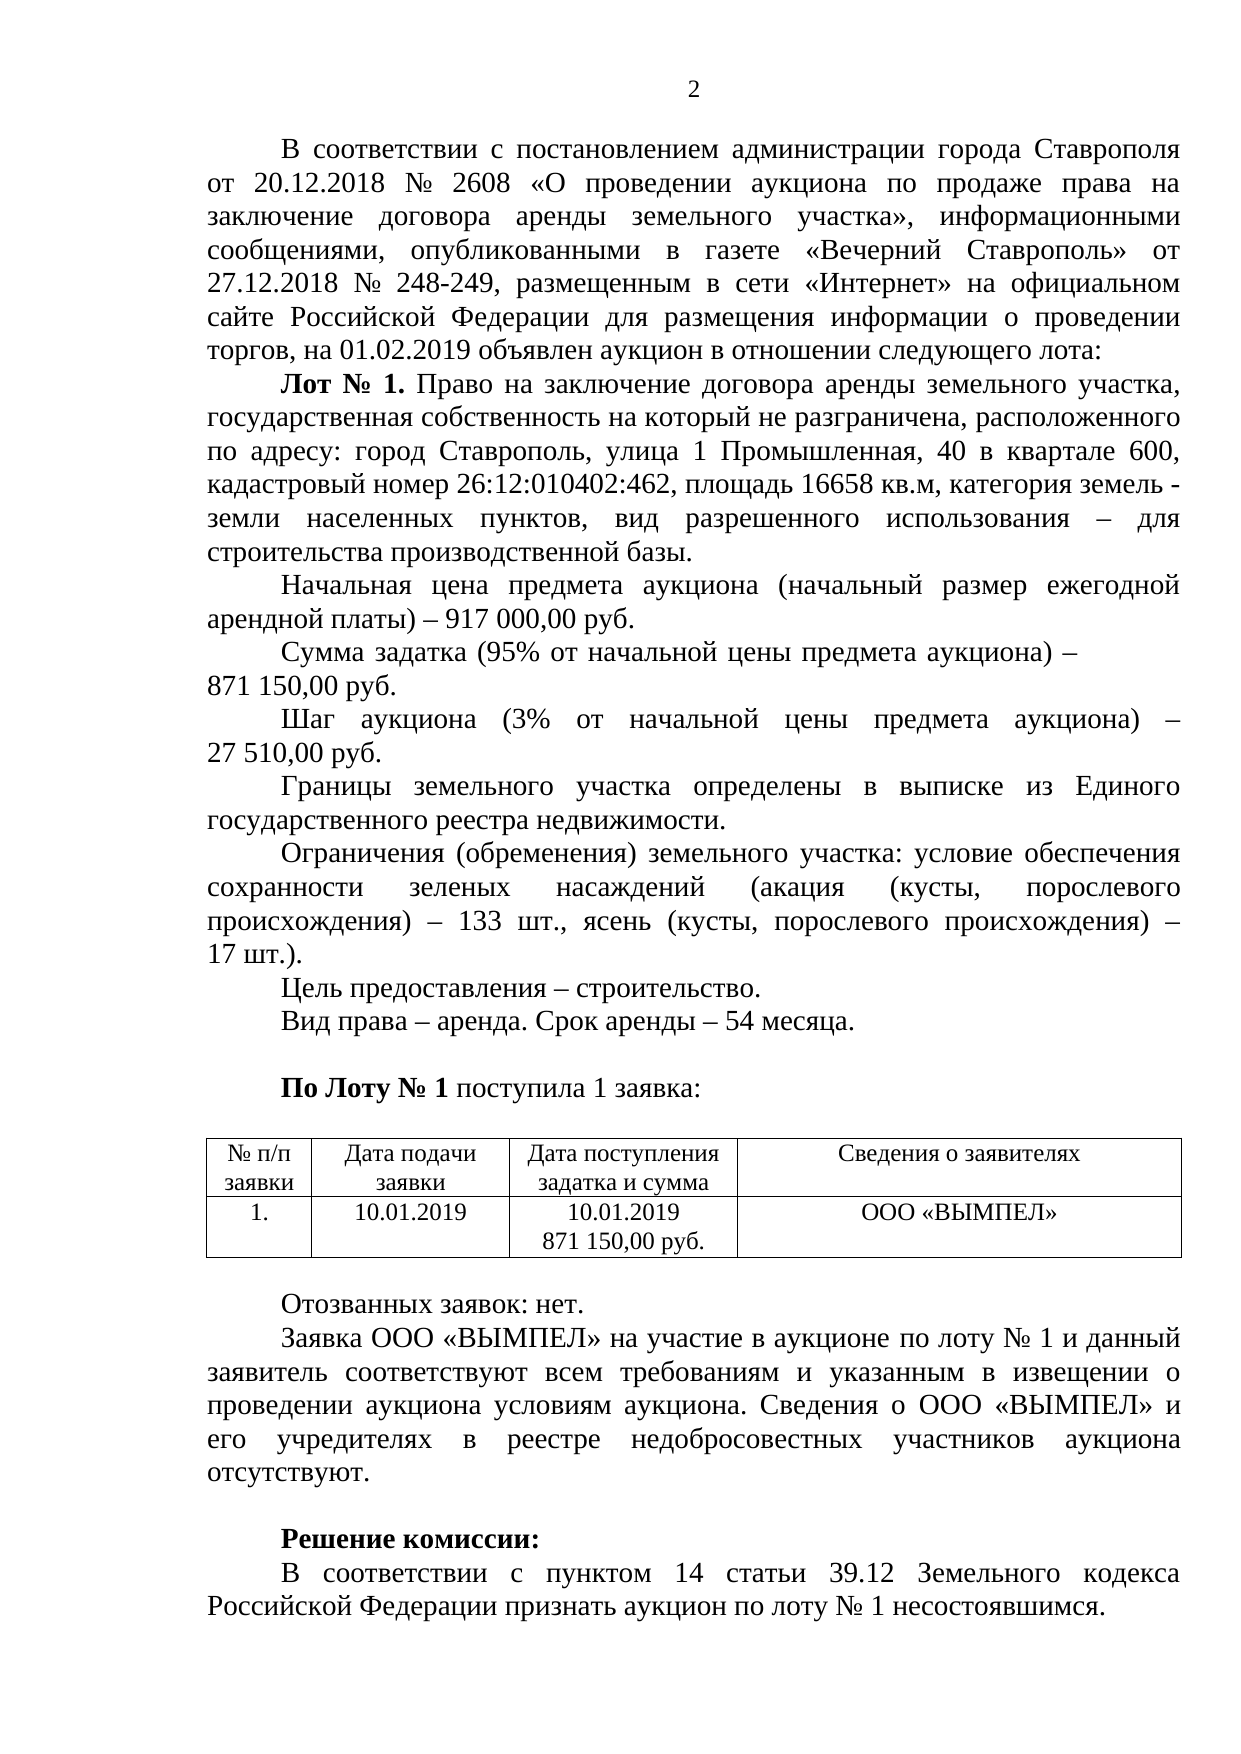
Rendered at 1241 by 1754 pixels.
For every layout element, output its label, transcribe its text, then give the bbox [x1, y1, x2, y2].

table_cell 1. [207, 1197, 311, 1257]
table_header Дата поступления задатка и сумма [510, 1139, 737, 1196]
text В соответствии с постановлением администрации города Ставрополя от 20.12.2018 № 2608 «О проведении аукциона по продаже права на заключение договора аренды земельного участка», информационными сообщениями, опубликованными в газете «Вечерний Ставрополь» от 27.12.2018 № 248-249, размещенным в сети «Интернет» на официальном сайте Российской Федерации для размещения информации о проведении торгов, на 01.02.2019 объявлен аукцион в отношении следующего лота: [207, 131, 1181, 366]
text Сумма задатка (95% от начальной цены предмета аукциона) – 871 150,00 руб. [207, 634, 1181, 701]
text В соответствии с пунктом 14 статьи 39.12 Земельного кодекса Российской Федерации признать аукцион по лоту № 1 несостоявшимся. [207, 1555, 1181, 1622]
text Лот № 1. Право на заключение договора аренды земельного участка, государственная собственность на который не разграничена, расположенного по адресу: город Ставрополь, улица 1 Промышленная, 40 в квартале 600, кадастровый номер 26:12:010402:462, площадь 16658 кв.м, категория земель - земли населенных пунктов, вид разрешенного использования – для строительства производственной базы. [207, 366, 1181, 567]
table_header Дата подачи заявки [312, 1139, 509, 1196]
table_cell 10.01.2019 871 150,00 руб. [510, 1197, 737, 1257]
table_header Сведения о заявителях [738, 1139, 1181, 1196]
text По Лоту № 1 поступила 1 заявка: [207, 1070, 1175, 1104]
text Шаг аукциона (3% от начальной цены предмета аукциона) – 27 510,00 руб. [207, 701, 1181, 768]
text Отозванных заявок: нет. [207, 1287, 1181, 1320]
table_cell 10.01.2019 [312, 1197, 509, 1257]
text Начальная цена предмета аукциона (начальный размер ежегодной арендной платы) – 917 000,00 руб. [207, 567, 1181, 634]
table_cell ООО «ВЫМПЕЛ» [738, 1197, 1181, 1257]
text Решение комиссии: [207, 1521, 1181, 1555]
text Ограничения (обременения) земельного участка: условие обеспечения сохранности зеленых насаждений (акация (кусты, порослевого происхождения) – 133 шт., ясень (кусты, порослевого происхождения) – 17 шт.). [207, 836, 1181, 970]
text Границы земельного участка определены в выписке из Единого государственного реестра недвижимости. [207, 768, 1181, 836]
text Вид права – аренда. Срок аренды – 54 месяца. [207, 1003, 1181, 1037]
text Цель предоставления – строительство. [207, 970, 1181, 1003]
text Заявка ООО «ВЫМПЕЛ» на участие в аукционе по лоту № 1 и данный заявитель соответствуют всем требованиям и указанным в извещении о проведении аукциона условиям аукциона. Сведения о ООО «ВЫМПЕЛ» и его учредителях в реестре недобросовестных участников аукциона отсутствуют. [207, 1320, 1181, 1488]
table_header № п/п заявки [207, 1139, 311, 1196]
